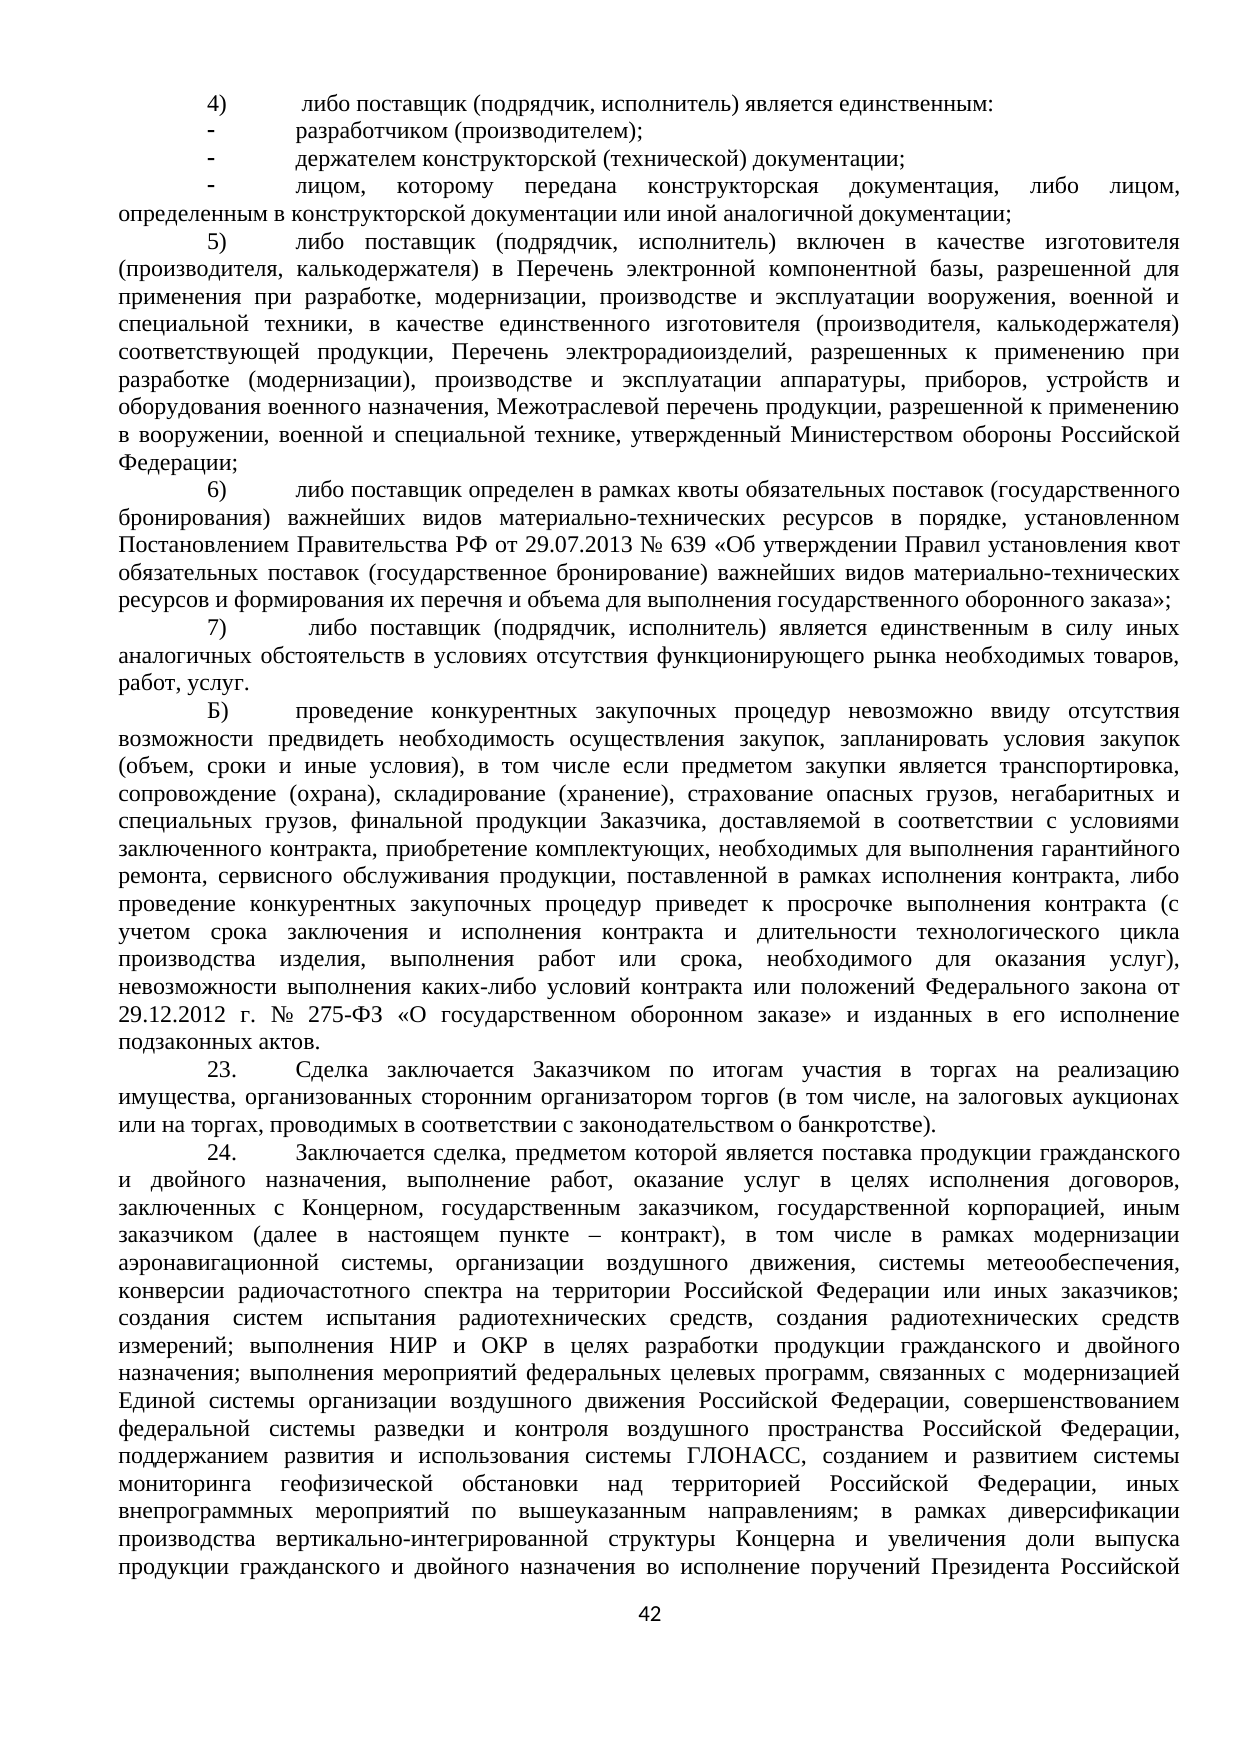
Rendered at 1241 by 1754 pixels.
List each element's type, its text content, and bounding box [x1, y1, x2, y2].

list лицом, которому передана конструкторская документация, либо лицом, определенным в конструкторской документации или иной аналогичной документации; [118, 171, 1181, 227]
list Сделка заключается Заказчиком по итогам участия в торгах на реализацию имущества, организованных сторонним организатором торгов (в том числе, на залоговых аукционах или на торгах, проводимых в соответствии с законодательством о банкротстве). [118, 1055, 1181, 1138]
text Б) проведение конкурентных закупочных процедур невозможно ввиду отсутствия возможности предвидеть необходимость осуществления закупок, запланировать условия закупок (объем, сроки и иные условия), в том числе если предметом закупки является транспортировка, сопровождение (охрана), складирование (хранение), страхование опасных грузов, негабаритных и специальных грузов, финальной продукции Заказчика, доставляемой в соответствии с условиями заключенного контракта, приобретение комплектующих, необходимых для выполнения гарантийного ремонта, сервисного обслуживания продукции, поставленной в рамках исполнения контракта, либо проведение конкурентных закупочных процедур приведет к просрочке выполнения контракта (с учетом срока заключения и исполнения контракта и длительности технологического цикла производства изделия, выполнения работ или срока, необходимого для оказания услуг), невозможности выполнения каких-либо условий контракта или положений Федерального закона от 29.12.2012 г. № 275-ФЗ «О государственном оборонном заказе» и изданных в его исполнение подзаконных актов. [118, 696, 1181, 1055]
list либо поставщик (подрядчик, исполнитель) включен в качестве изготовителя (производителя, калькодержателя) в Перечень электронной компонентной базы, разрешенной для применения при разработке, модернизации, производстве и эксплуатации вооружения, военной и специальной техники, в качестве единственного изготовителя (производителя, калькодержателя) соответствующей продукции, Перечень электрорадиоизделий, разрешенных к применению при разработке (модернизации), производстве и эксплуатации аппаратуры, приборов, устройств и оборудования военного назначения, Межотраслевой перечень продукции, разрешенной к применению в вооружении, военной и специальной технике, утвержденный Министерством обороны Российской Федерации; [118, 227, 1181, 475]
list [118, 1138, 1181, 1579]
list либо поставщик определен в рамках квоты обязательных поставок (государственного бронирования) важнейших видов материально-технических ресурсов в порядке, установленном Постановлением Правительства РФ от 29.07.2013 № 639 «Об утверждении Правил установления квот обязательных поставок (государственное бронирование) важнейших видов материально-технических ресурсов и формирования их перечня и объема для выполнения государственного оборонного заказа»; [118, 475, 1181, 613]
list либо поставщик (подрядчик, исполнитель) является единственным: [118, 89, 1181, 116]
list либо поставщик (подрядчик, исполнитель) является единственным в силу иных аналогичных обстоятельств в условиях отсутствия функционирующего рынка необходимых товаров, работ, услуг. [118, 613, 1181, 696]
list разработчиком (производителем); [118, 116, 1181, 144]
list держателем конструкторской (технической) документации; [118, 144, 1181, 171]
